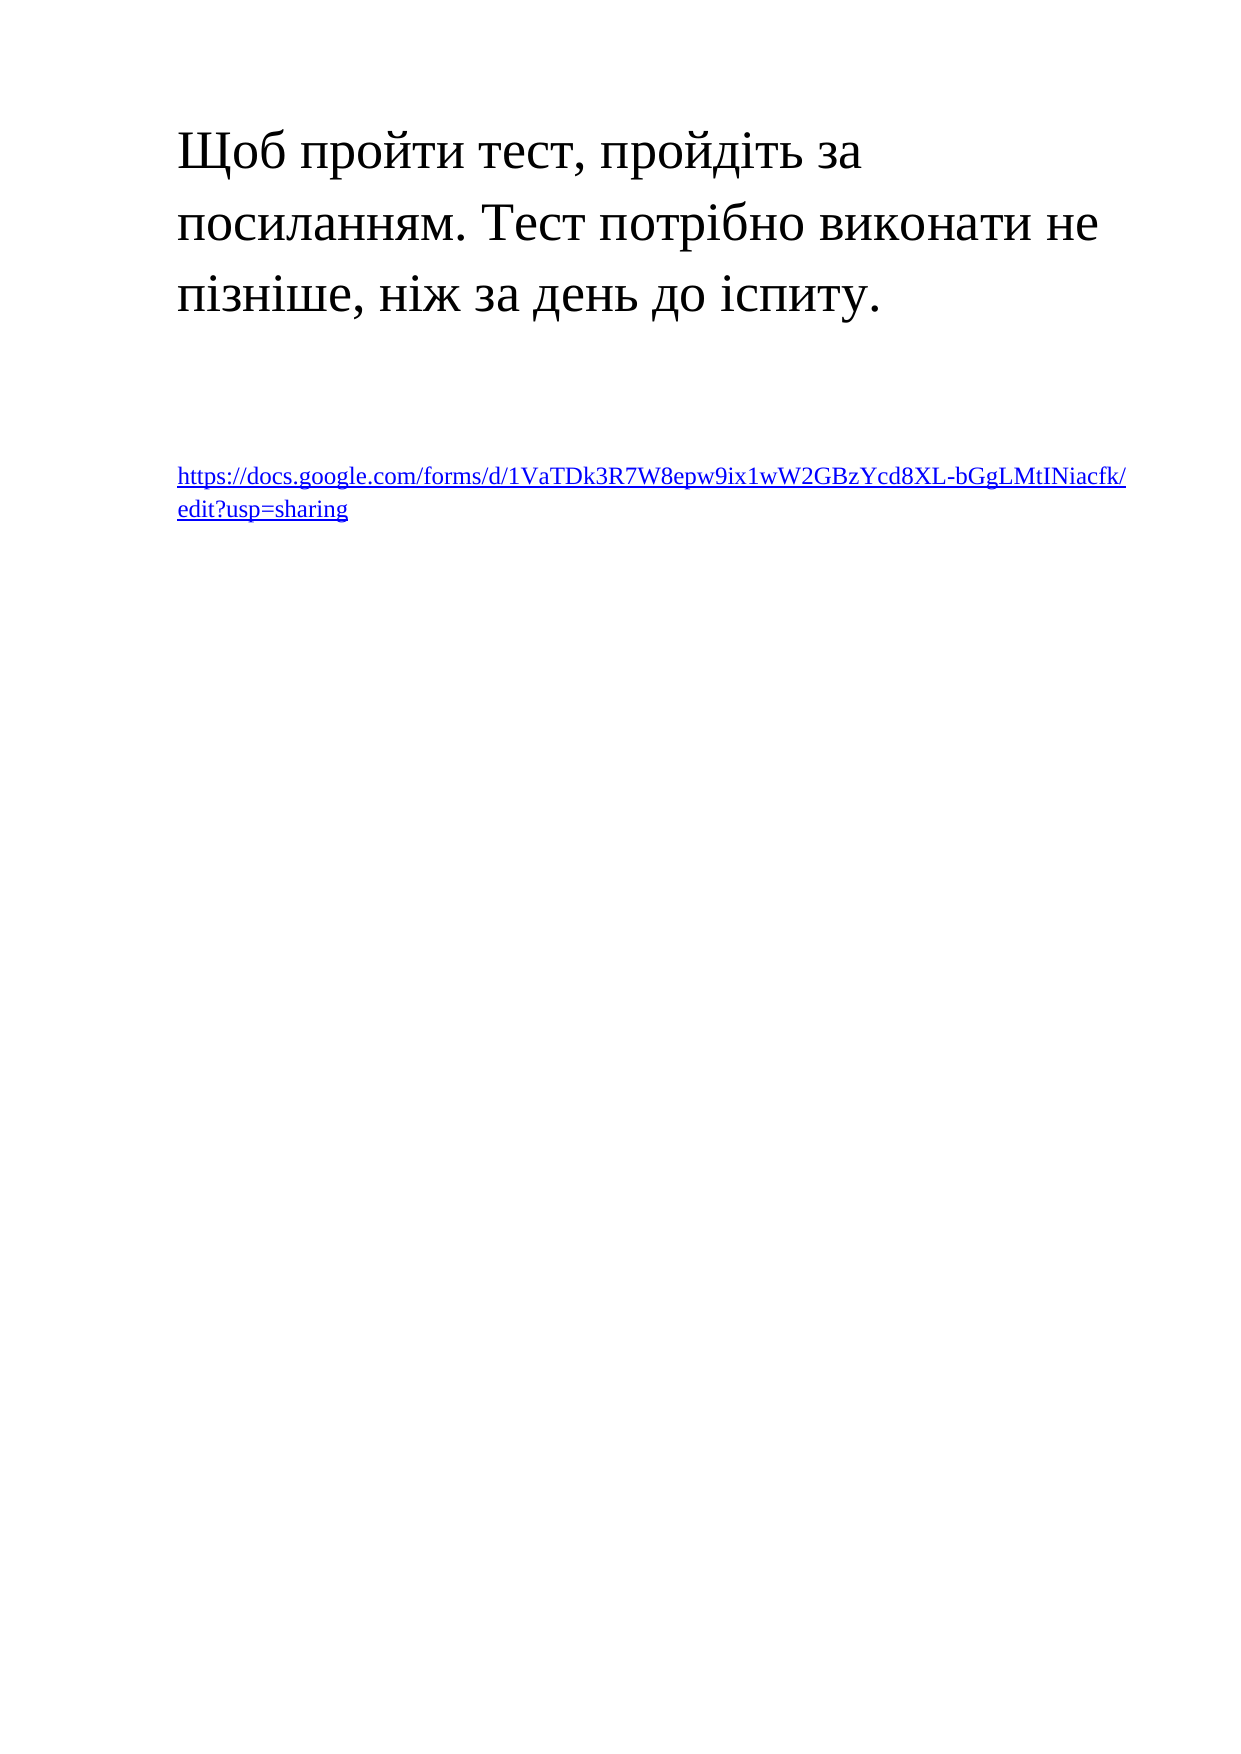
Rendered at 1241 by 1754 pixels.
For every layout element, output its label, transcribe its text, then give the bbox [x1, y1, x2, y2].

text Щоб пройти тест, пройдіть за посиланням. Тест потрібно виконати не пізніше, ніж за день до іспиту. [177, 118, 1152, 323]
text https://docs.google.com/forms/d/1VaTDk3R7W8epw9ix1wW2GBzYcd8XL-bGgLMtINiacfk/edit?usp=sharing [177, 461, 1152, 523]
